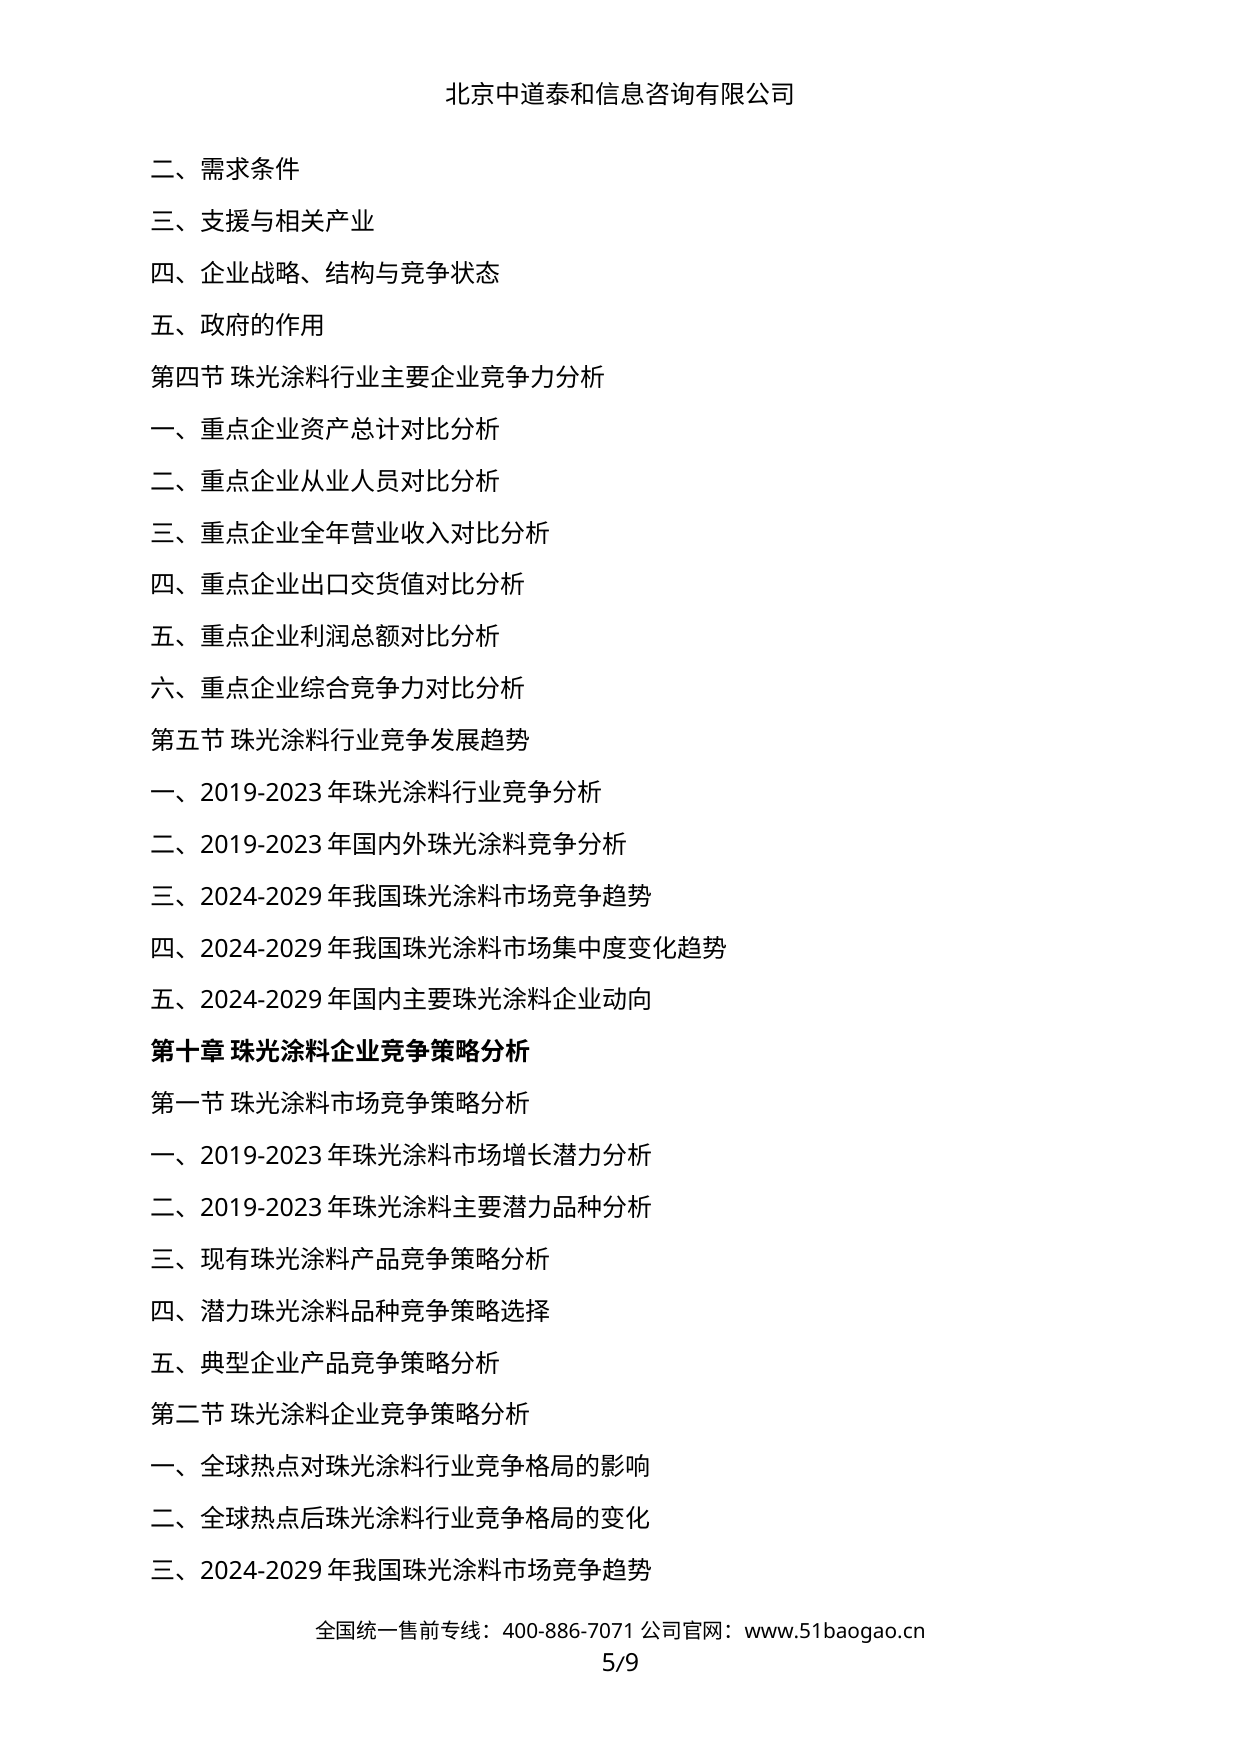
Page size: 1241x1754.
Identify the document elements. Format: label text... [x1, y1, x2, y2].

text 一、2019-2023年珠光涂料行业竞争分析 [150, 772, 1090, 809]
text 二、2019-2023年国内外珠光涂料竞争分析 [150, 824, 1090, 861]
text 三、现有珠光涂料产品竞争策略分析 [150, 1239, 1090, 1276]
text 一、重点企业资产总计对比分析 [150, 409, 1090, 446]
text 第四节 珠光涂料行业主要企业竞争力分析 [150, 357, 1090, 394]
text 二、重点企业从业人员对比分析 [150, 461, 1090, 497]
text 四、重点企业出口交货值对比分析 [150, 565, 1090, 601]
text 三、支援与相关产业 [150, 202, 1090, 238]
text 二、需求条件 [150, 150, 1090, 186]
text 五、政府的作用 [150, 306, 1090, 342]
text 第一节 珠光涂料市场竞争策略分析 [150, 1084, 1090, 1120]
text 一、全球热点对珠光涂料行业竞争格局的影响 [150, 1447, 1090, 1483]
text 四、潜力珠光涂料品种竞争策略选择 [150, 1291, 1090, 1327]
text 五、2024-2029年国内主要珠光涂料企业动向 [150, 980, 1090, 1016]
text 第十章 珠光涂料企业竞争策略分析 [150, 1032, 1090, 1068]
text 六、重点企业综合竞争力对比分析 [150, 669, 1090, 705]
text 三、2024-2029年我国珠光涂料市场竞争趋势 [150, 876, 1090, 912]
text 三、重点企业全年营业收入对比分析 [150, 513, 1090, 549]
text 二、2019-2023年珠光涂料主要潜力品种分析 [150, 1187, 1090, 1224]
text 四、2024-2029年我国珠光涂料市场集中度变化趋势 [150, 928, 1090, 964]
text 一、2019-2023年珠光涂料市场增长潜力分析 [150, 1136, 1090, 1172]
text 五、重点企业利润总额对比分析 [150, 617, 1090, 653]
text 五、典型企业产品竞争策略分析 [150, 1343, 1090, 1379]
text 第五节 珠光涂料行业竞争发展趋势 [150, 721, 1090, 757]
text 第二节 珠光涂料企业竞争策略分析 [150, 1395, 1090, 1431]
text 三、2024-2029年我国珠光涂料市场竞争趋势 [150, 1551, 1090, 1587]
text 四、企业战略、结构与竞争状态 [150, 254, 1090, 290]
text 二、全球热点后珠光涂料行业竞争格局的变化 [150, 1499, 1090, 1535]
